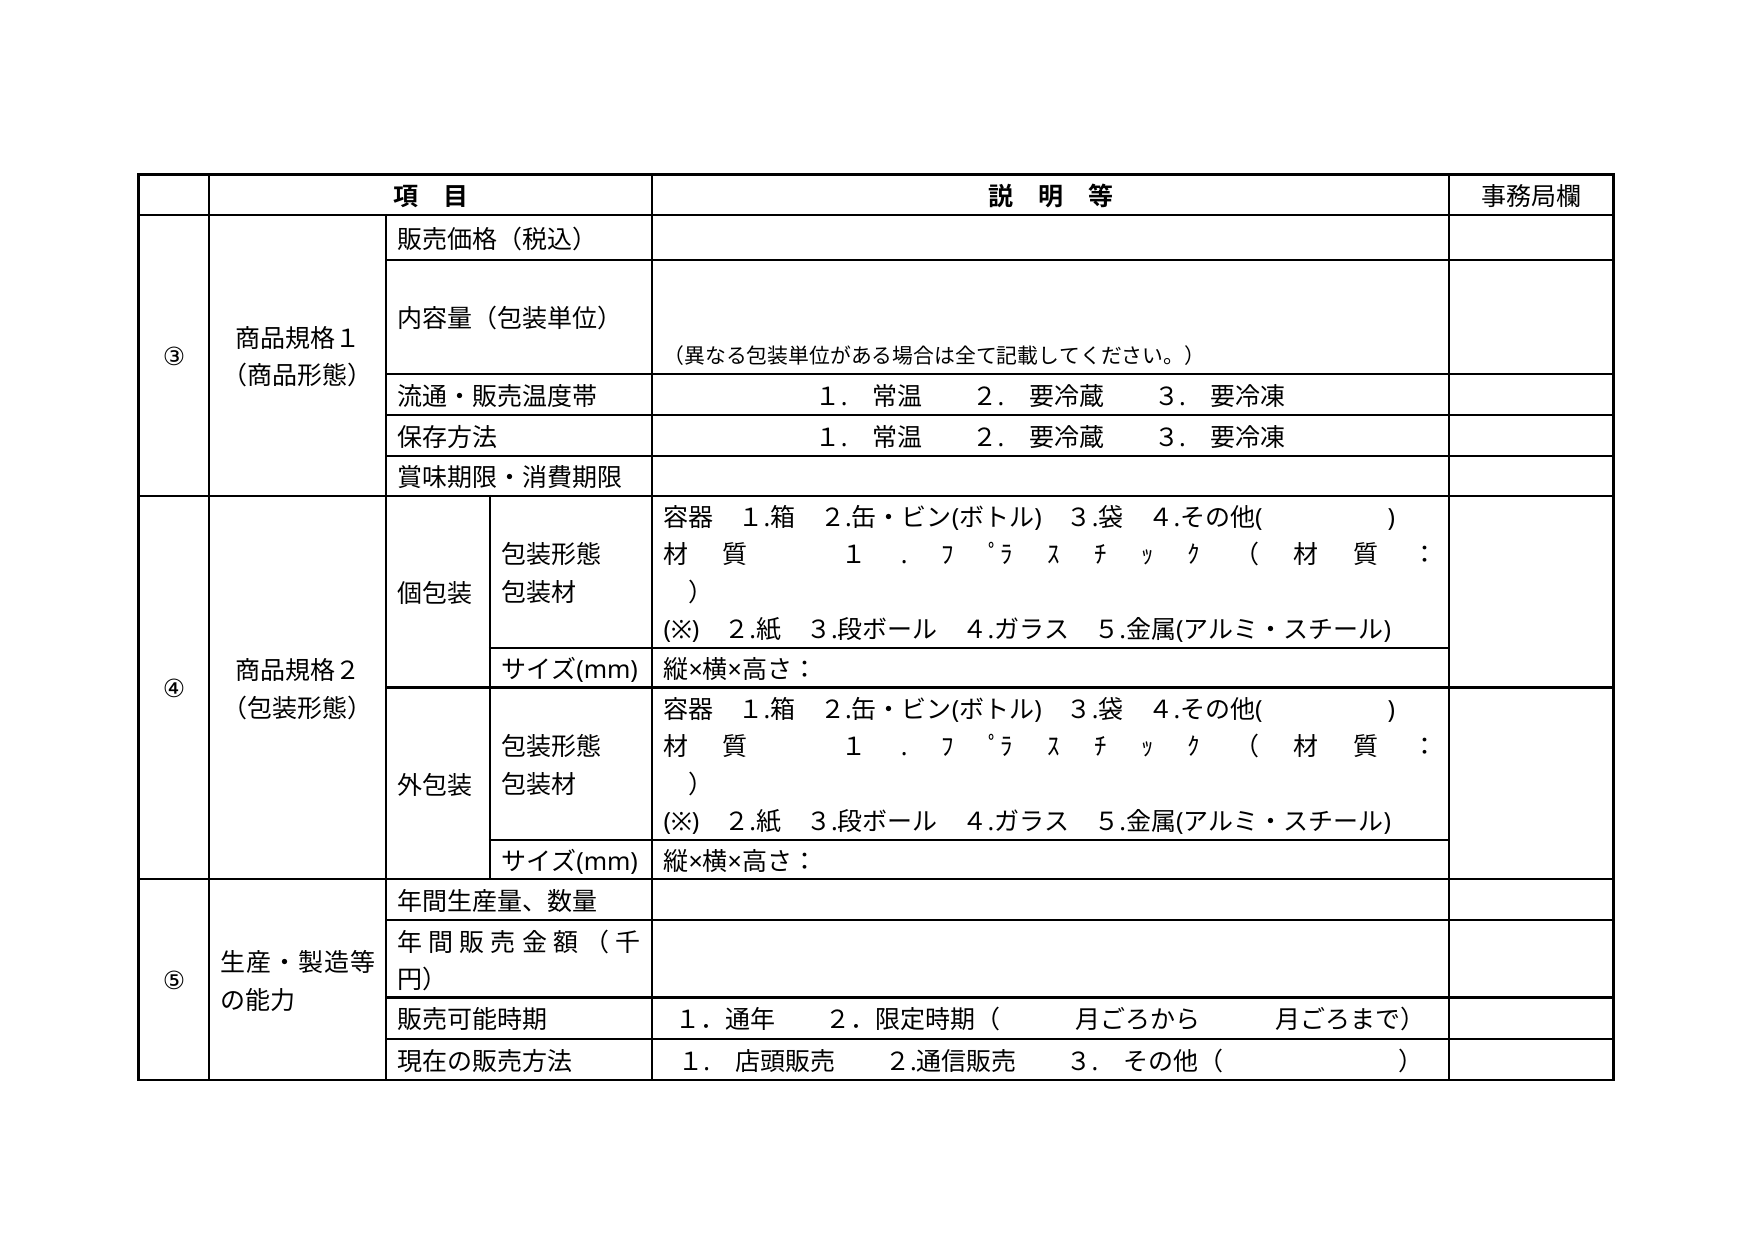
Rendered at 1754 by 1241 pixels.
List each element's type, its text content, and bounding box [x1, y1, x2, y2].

table_cell （異なる包装単位がある場合は全て記載してください。） [653, 261, 1448, 373]
table_header 事務局欄 [1450, 176, 1612, 214]
table_cell [1450, 416, 1612, 455]
table_cell 現在の販売方法 [387, 1040, 651, 1079]
table_cell 商品規格２ （包装形態） [210, 497, 385, 878]
table_cell 販売可能時期 [387, 999, 651, 1038]
table_cell 縦×横×高さ： [653, 649, 1448, 686]
table_cell 商品規格１ （商品形態） [210, 216, 385, 495]
table_cell 販売価格（税込） [387, 216, 651, 259]
table_cell [1450, 261, 1612, 373]
table_header [140, 176, 208, 214]
table_cell [1450, 457, 1612, 495]
table_cell 容器 １.箱 ２.缶・ビン(ボトル) ３.袋 ４.その他( ) 材質 １.ﾌﾟﾗｽﾁｯｸ（材質： ） (※) ２.紙 ３.段ボール ４.ガラス ５.金属(アルミ・スチール) [653, 689, 1448, 838]
table_cell 外包装 [387, 689, 489, 878]
table_cell 賞味期限・消費期限 [387, 457, 651, 495]
table_header 説 明 等 [653, 176, 1448, 214]
table_cell [1450, 1040, 1612, 1079]
table_cell ③ [140, 216, 208, 495]
table_cell [653, 216, 1448, 259]
table_cell ⑤ [140, 880, 208, 1079]
table_cell 包装形態 包装材 [491, 497, 651, 647]
table_cell [1450, 497, 1612, 686]
table_cell [1450, 689, 1612, 878]
table_cell [1450, 880, 1612, 919]
table_cell 保存方法 [387, 416, 651, 455]
table_cell １. 常温 ２. 要冷蔵 ３. 要冷凍 [653, 375, 1448, 414]
table_cell [653, 880, 1448, 919]
table_cell 内容量（包装単位） [387, 261, 651, 373]
table_cell 包装形態 包装材 [491, 689, 651, 838]
table_cell 生産・製造等の能力 [210, 880, 385, 1079]
table_cell １．通年 ２．限定時期（ 月ごろから 月ごろまで） [653, 999, 1448, 1038]
table_cell サイズ(mm) [491, 649, 651, 686]
table_cell [653, 457, 1448, 495]
table_cell [1450, 921, 1612, 996]
table_cell ④ [140, 497, 208, 878]
table_cell 年間生産量、数量 [387, 880, 651, 919]
table_cell [1450, 375, 1612, 414]
table_cell サイズ(mm) [491, 841, 651, 878]
table_cell 縦×横×高さ： [653, 841, 1448, 878]
table_cell 個包装 [387, 497, 489, 686]
table_cell [653, 921, 1448, 996]
table_cell [1450, 999, 1612, 1038]
table_cell [1450, 216, 1612, 259]
table_header 項 目 [210, 176, 651, 214]
table_cell １. 店頭販売 ２.通信販売 ３. その他（ ） [653, 1040, 1448, 1079]
table_cell 容器 １.箱 ２.缶・ビン(ボトル) ３.袋 ４.その他( ) 材質 １.ﾌﾟﾗｽﾁｯｸ（材質： ） (※) ２.紙 ３.段ボール ４.ガラス ５.金属(アルミ・スチール) [653, 497, 1448, 647]
table_cell 流通・販売温度帯 [387, 375, 651, 414]
table_cell 年間販売金額（千円） [387, 921, 651, 996]
table_cell １. 常温 ２. 要冷蔵 ３. 要冷凍 [653, 416, 1448, 455]
